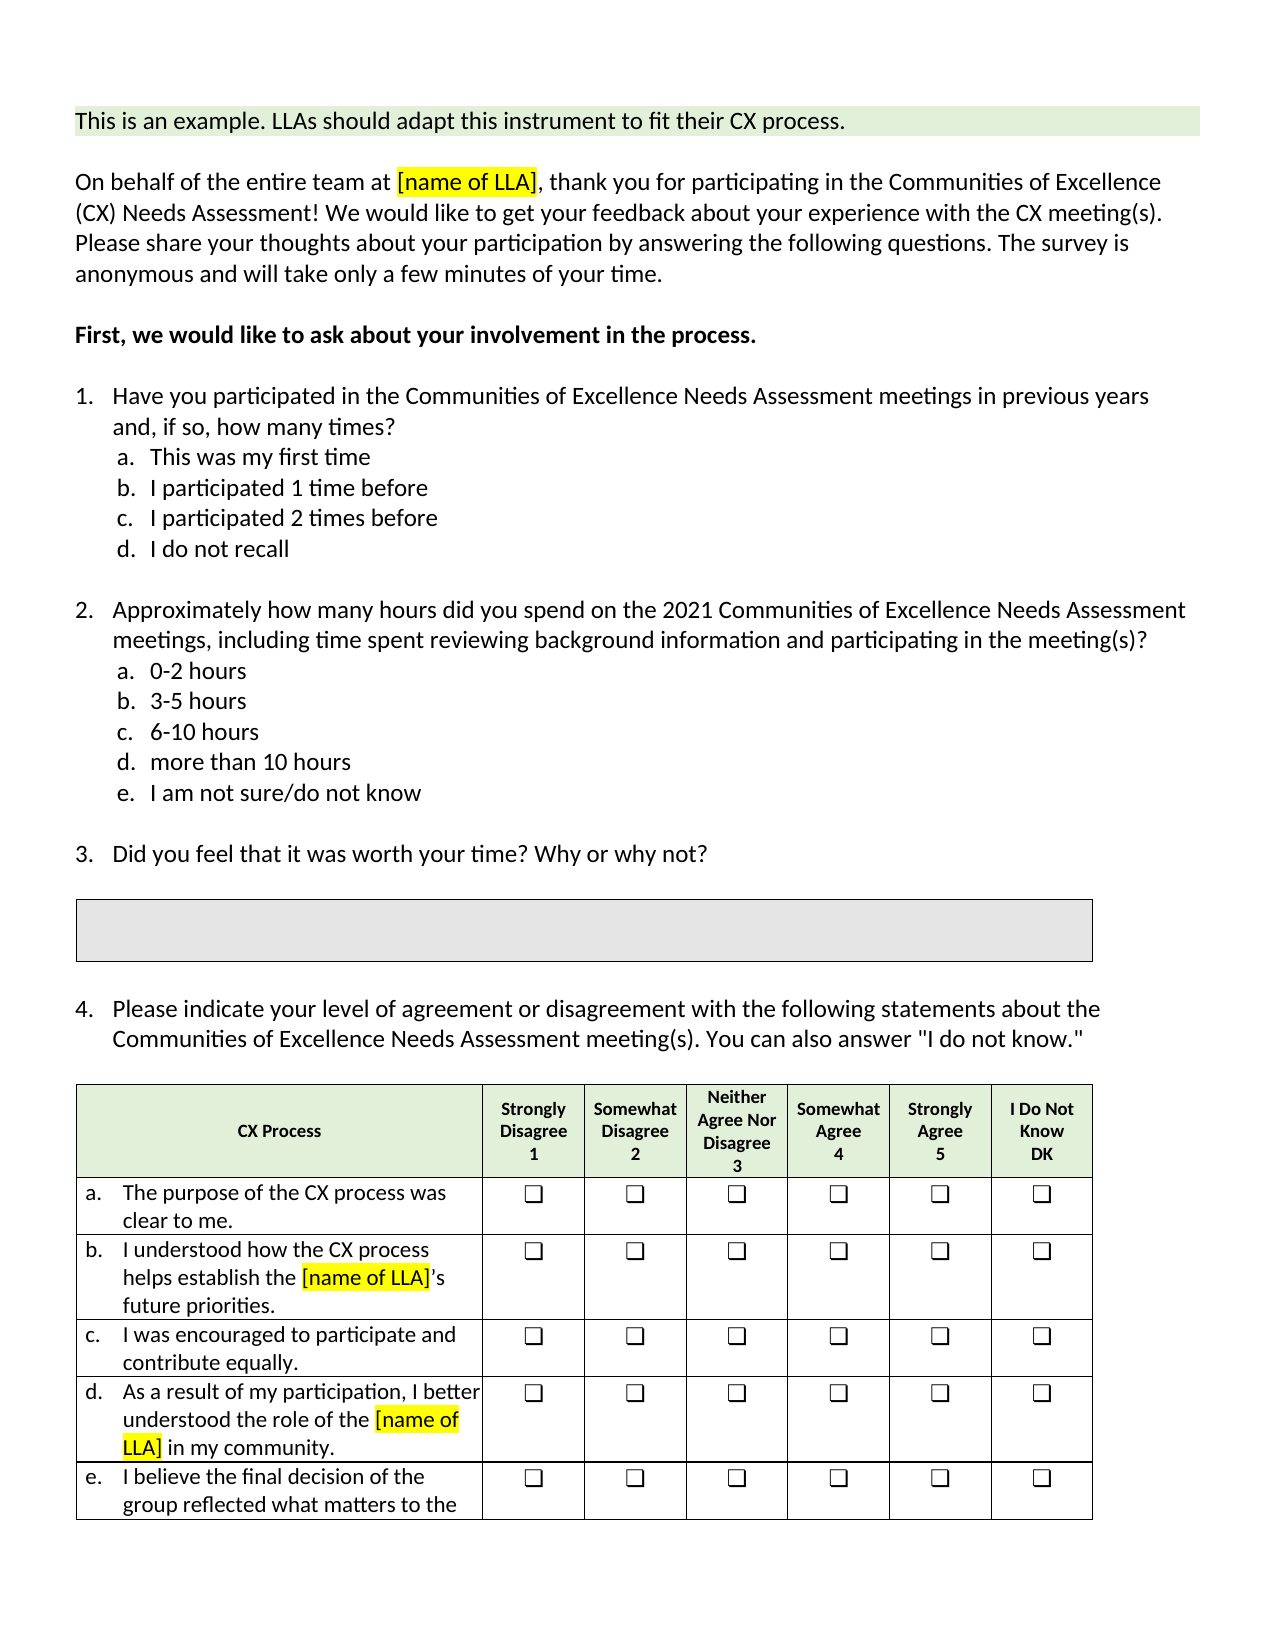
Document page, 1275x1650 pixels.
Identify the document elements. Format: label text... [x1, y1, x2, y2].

table_cell ❏ [992, 1377, 1092, 1461]
table_cell ❏ [992, 1463, 1092, 1518]
table_header [77, 900, 1092, 961]
table_cell ❏ [585, 1235, 686, 1319]
table_cell ❏ [890, 1178, 991, 1234]
table_cell ❏ [483, 1463, 584, 1518]
table_cell ❏ [890, 1377, 991, 1461]
list 6-10 hours [117, 716, 1200, 746]
table_header Neither Agree Nor Disagree 3 [687, 1085, 787, 1177]
table_cell I was encouraged to participate and contribute equally. [77, 1320, 482, 1376]
list I do not recall [117, 533, 1200, 563]
table_cell ❏ [890, 1463, 991, 1518]
table_cell ❏ [687, 1463, 787, 1518]
list This was my first time [117, 441, 1200, 472]
list I participated 2 times before [117, 502, 1200, 533]
table_cell ❏ [788, 1178, 889, 1234]
table_cell ❏ [585, 1377, 686, 1461]
table_cell ❏ [890, 1320, 991, 1376]
table_cell ❏ [788, 1377, 889, 1461]
list 0-2 hours [117, 655, 1200, 685]
text 3. Did you feel that it was worth your time? Why or why not? [75, 838, 1200, 868]
list more than 10 hours [117, 746, 1200, 777]
text 2. Approximately how many hours did you spend on the 2021 Communities of Excellence Needs Assessment meetings, including time spent reviewing background information and participating in the meeting(s)? [75, 594, 1200, 655]
list I participated 1 time before [117, 472, 1200, 502]
table_cell As a result of my participation, I better understood the role of the [name of LLA] in my community. [77, 1377, 482, 1461]
table_cell ❏ [585, 1178, 686, 1234]
table_cell ❏ [788, 1235, 889, 1319]
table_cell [77, 1463, 482, 1518]
table_cell ❏ [992, 1178, 1092, 1234]
table_header Somewhat Disagree 2 [585, 1085, 686, 1177]
table_cell ❏ [788, 1320, 889, 1376]
table_cell ❏ [992, 1235, 1092, 1319]
text This is an example. LLAs should adapt this instrument to fit their CX process. [75, 106, 1200, 136]
table_cell The purpose of the CX process was clear to me. [77, 1178, 482, 1234]
table_cell ❏ [687, 1235, 787, 1319]
table_cell ❏ [483, 1235, 584, 1319]
text 1. Have you participated in the Communities of Excellence Needs Assessment meetings in previous years and, if so, how many times? [75, 380, 1200, 441]
table_cell ❏ [585, 1463, 686, 1518]
list I am not sure/do not know [117, 777, 1200, 807]
table_cell ❏ [992, 1320, 1092, 1376]
table_cell ❏ [687, 1178, 787, 1234]
table_header CX Process [77, 1085, 482, 1177]
table_cell ❏ [585, 1320, 686, 1376]
table_cell I understood how the CX process helps establish the [name of LLA]’s future priorities. [77, 1235, 482, 1319]
list 3-5 hours [117, 685, 1200, 716]
table_cell ❏ [483, 1320, 584, 1376]
table_header Somewhat Agree 4 [788, 1085, 889, 1177]
table_cell ❏ [788, 1463, 889, 1518]
table_header Strongly Agree 5 [890, 1085, 991, 1177]
table_cell ❏ [890, 1235, 991, 1319]
text First, we would like to ask about your involvement in the process. [75, 319, 1200, 350]
text 4. Please indicate your level of agreement or disagreement with the following statements about the Communities of Excellence Needs Assessment meeting(s). You can also answer "I do not know." [75, 993, 1200, 1054]
text On behalf of the entire team at [name of LLA], thank you for participating in the Communities of Excellence (CX) Needs Assessment! We would like to get your feedback about your experience with the CX meeting(s). Please share your thoughts about your participation by answering the following questions. The survey is anonymous and will take only a few minutes of your time. [75, 167, 1200, 289]
table_cell ❏ [687, 1320, 787, 1376]
table_cell ❏ [687, 1377, 787, 1461]
table_cell ❏ [483, 1377, 584, 1461]
table_header I Do Not Know DK [992, 1085, 1092, 1177]
table_cell ❏ [483, 1178, 584, 1234]
table_header Strongly Disagree 1 [483, 1085, 584, 1177]
